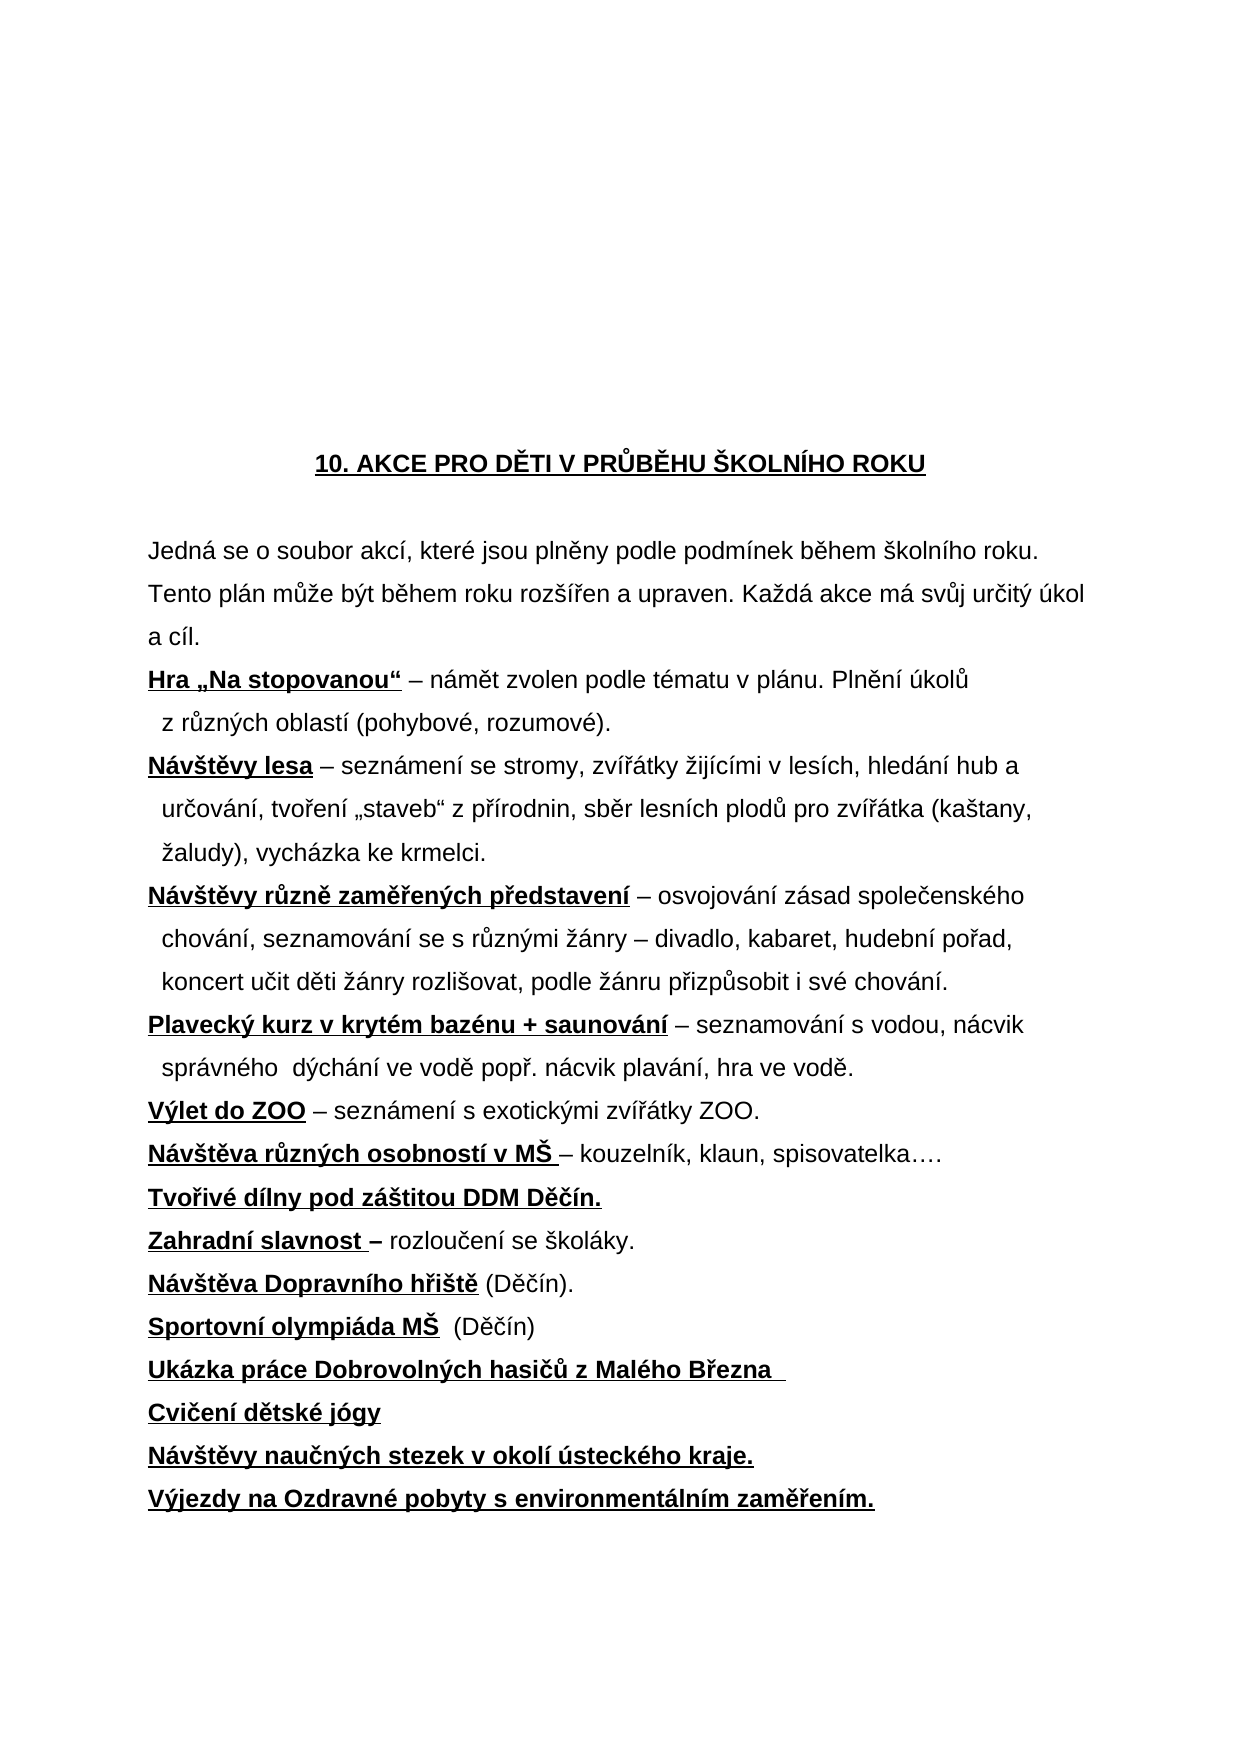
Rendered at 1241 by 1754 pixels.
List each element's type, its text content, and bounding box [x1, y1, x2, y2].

text Hra „Na stopovanou“ – námět zvolen podle tématu v plánu. Plnění úkolů z různých oblastí (pohybové, rozumové). [148, 665, 1093, 737]
text Návštěva Dopravního hřiště (Děčín). [148, 1269, 1093, 1298]
text Sportovní olympiáda MŠ (Děčín) [148, 1312, 1093, 1341]
text Výlet do ZOO – seznámení s exotickými zvířátky ZOO. [148, 1096, 1093, 1125]
text Výjezdy na Ozdravné pobyty s environmentálním zaměřením. [148, 1484, 1093, 1513]
text Tvořivé dílny pod záštitou DDM Děčín. [148, 1183, 1093, 1211]
text Cvičení dětské jógy [148, 1398, 1093, 1427]
text Plavecký kurz v krytém bazénu + saunování – seznamování s vodou, nácvik správného dýchání ve vodě popř. nácvik plavání, hra ve vodě. [148, 1010, 1093, 1082]
text Návštěvy naučných stezek v okolí ústeckého kraje. [148, 1441, 1093, 1470]
text Zahradní slavnost – rozloučení se školáky. [148, 1226, 1093, 1254]
text 10. AKCE PRO DĚTI V PRŮBĚHU ŠKOLNÍHO ROKU [148, 449, 1093, 478]
text Návštěvy různě zaměřených představení – osvojování zásad společenského chování, seznamování se s různými žánry – divadlo, kabaret, hudební pořad, koncert učit děti žánry rozlišovat, podle žánru přizpůsobit i své chování. [148, 881, 1093, 996]
text Ukázka práce Dobrovolných hasičů z Malého Března [148, 1355, 1093, 1384]
text Návštěva různých osobností v MŠ – kouzelník, klaun, spisovatelka…. [148, 1139, 1093, 1168]
text Jedná se o soubor akcí, které jsou plněny podle podmínek během školního roku. Tento plán může být během roku rozšířen a upraven. Každá akce má svůj určitý úkol a cíl. [148, 536, 1093, 651]
text Návštěvy lesa – seznámení se stromy, zvířátky žijícími v lesích, hledání hub a určování, tvoření „staveb“ z přírodnin, sběr lesních plodů pro zvířátka (kaštany, žaludy), vycházka ke krmelci. [148, 751, 1093, 866]
